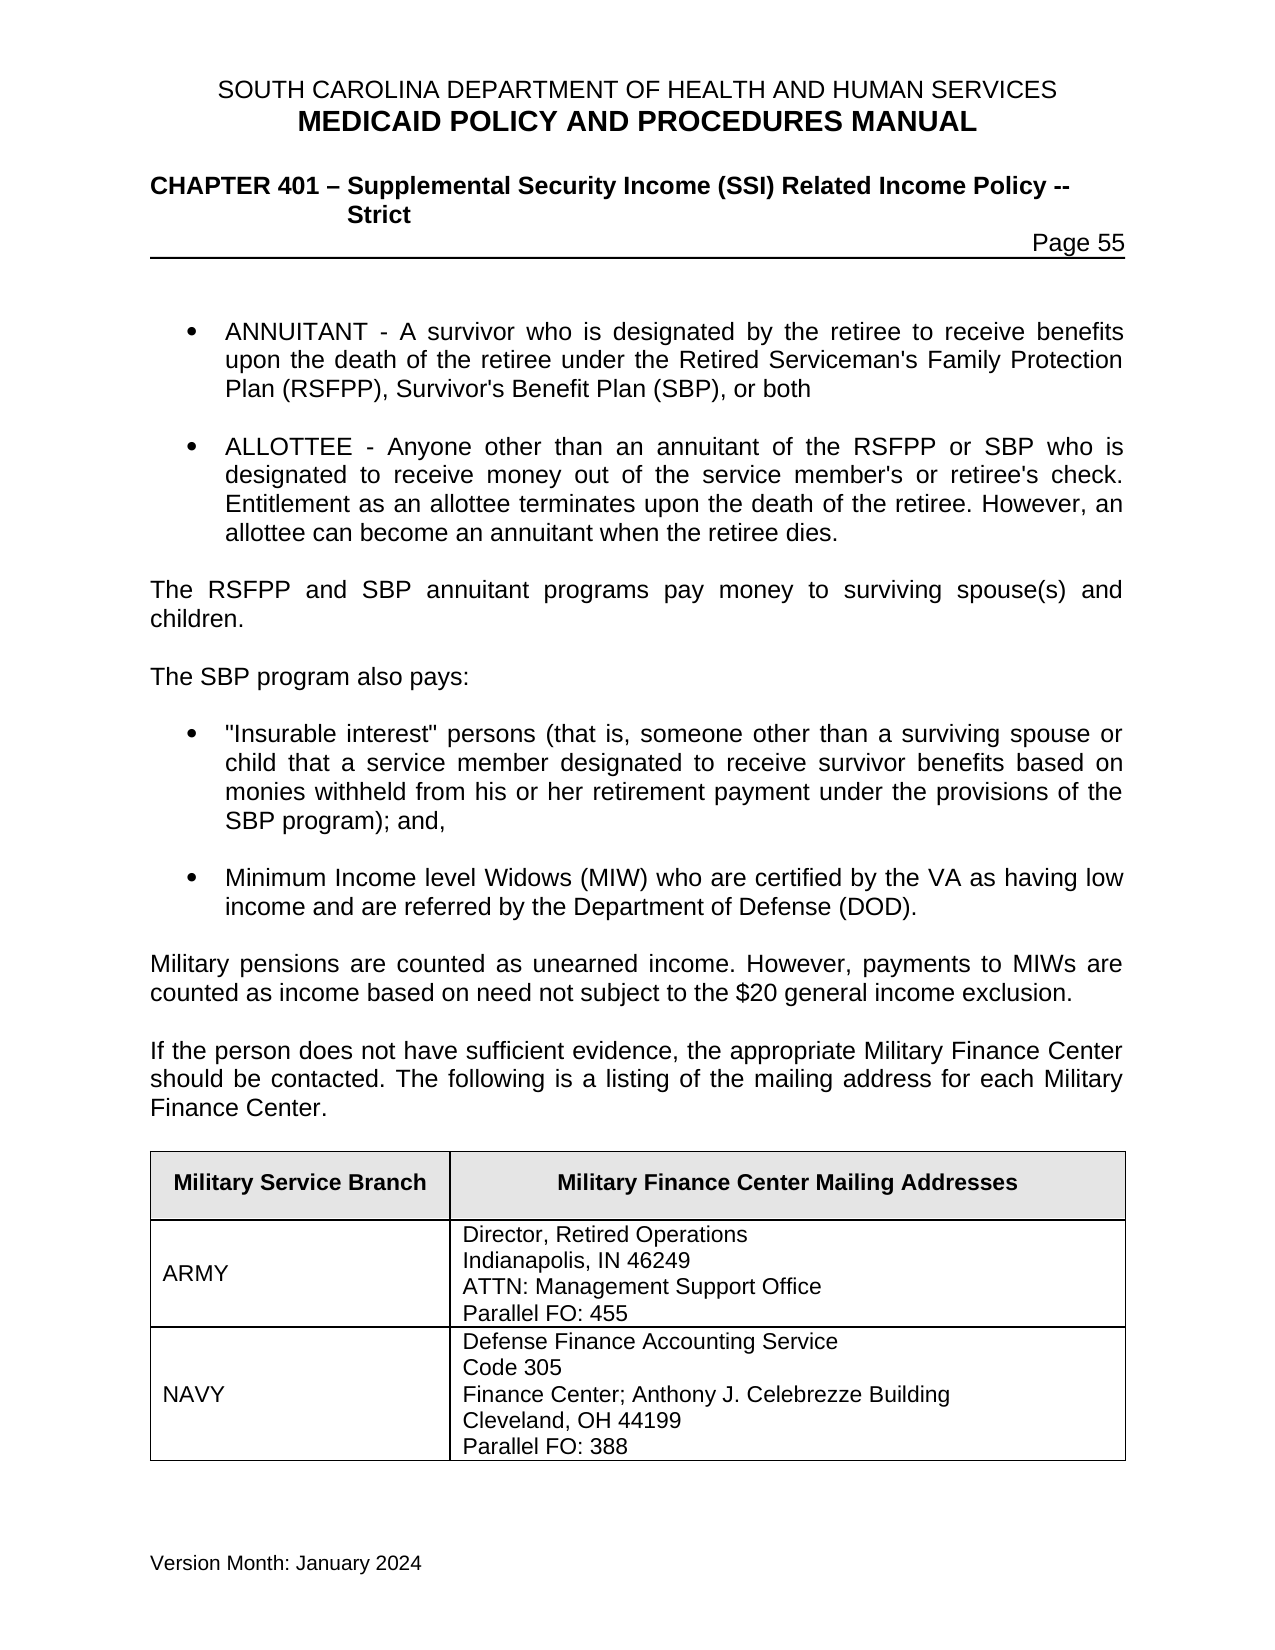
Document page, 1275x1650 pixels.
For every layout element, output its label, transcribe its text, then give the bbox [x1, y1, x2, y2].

text Military pensions are counted as unearned income. However, payments to MIWs are counted as income based on need not subject to the $20 general income exclusion. [150, 949, 1125, 1007]
table_cell ARMY [151, 1221, 449, 1326]
table_cell NAVY [151, 1328, 449, 1459]
text If the person does not have sufficient evidence, the appropriate should be contacted. The following is a listing of the mailing address for each . [150, 1036, 1125, 1122]
text The RSFPP and SBP annuitant programs pay money to surviving spouse(s) and children. [150, 576, 1125, 633]
list ALLOTTEE - Anyone other than an annuitant of the RSFPP or SBP who is designated to receive money out of the service member's or retiree's check. Entitlement as an allottee terminates upon the death of the retiree. However, an allottee can become an annuitant when the retiree dies. [187, 432, 1125, 547]
table_cell Director, Retired Operations ATTN: Management Support Office Parallel FO: 455 [451, 1221, 1125, 1326]
table_cell Defense Finance Accounting Service Code 305 ; Parallel FO: 388 [451, 1328, 1125, 1459]
table_header Military Service Branch [151, 1152, 449, 1218]
table_header Mailing Addresses [451, 1152, 1125, 1218]
text The SBP program also pays: [150, 662, 1125, 691]
list Minimum Income level Widows (MIW) who are certified by the VA as having low income and are referred by the Department of Defense (DOD). [187, 863, 1125, 921]
list "Insurable interest" persons (that is, someone other than a surviving spouse or child that a service member designated to receive survivor benefits based on monies withheld from his or her retirement payment under the provisions of the SBP program); and, [187, 719, 1125, 834]
list ANNUITANT - A survivor who is designated by the retiree to receive benefits upon the death of the retiree under the Retired Serviceman's Family Protection Plan (RSFPP), Survivor's Benefit Plan (SBP), or both [187, 317, 1125, 403]
